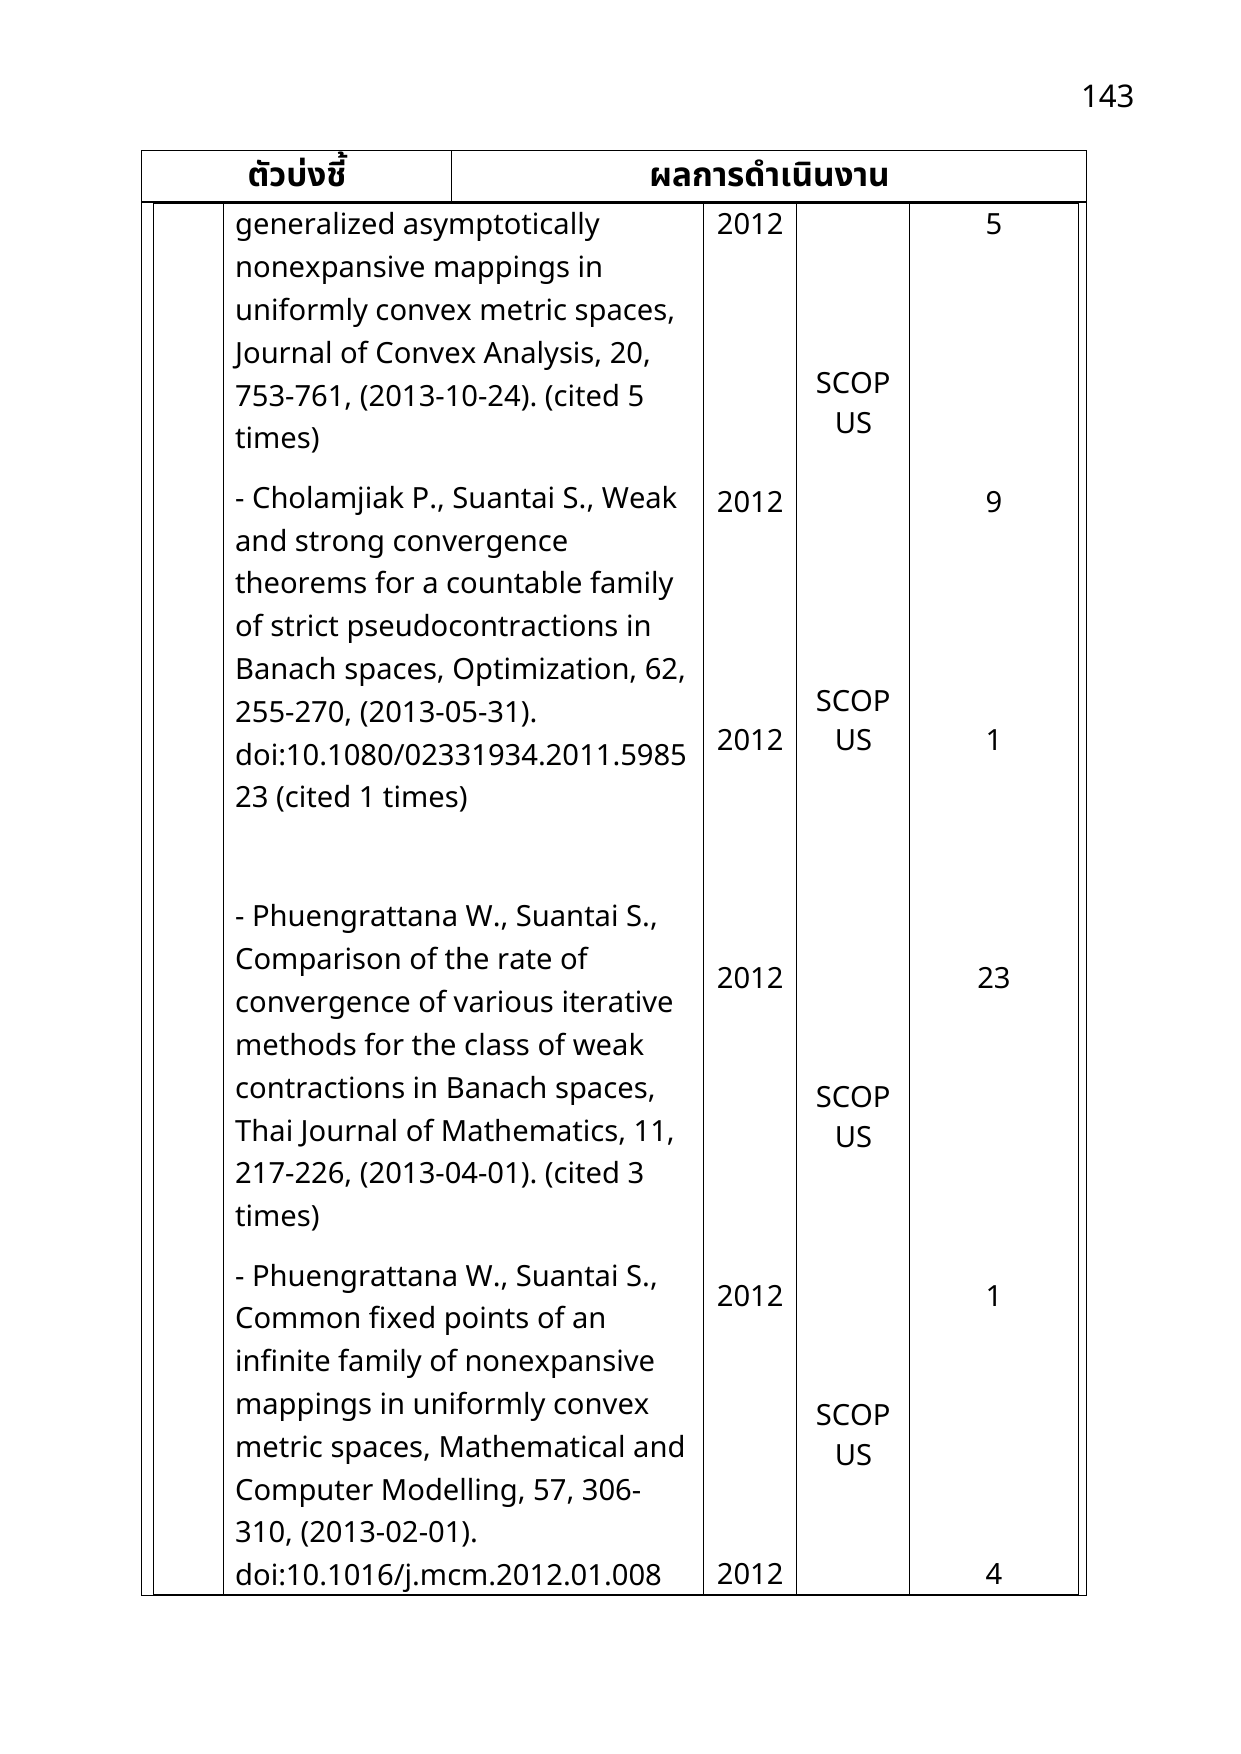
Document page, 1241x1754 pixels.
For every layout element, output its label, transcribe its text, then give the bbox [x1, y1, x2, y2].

table_cell [910, 204, 1078, 1594]
table_header ผลการดำเนินงาน [452, 151, 1086, 201]
table_cell [142, 203, 153, 1595]
table_cell [1079, 203, 1086, 1595]
table_cell [224, 204, 703, 1594]
table_cell [154, 204, 223, 1594]
table_header ตัวบ่งชี้ [142, 151, 451, 201]
table_cell [797, 204, 909, 1594]
table_cell [704, 204, 796, 1594]
